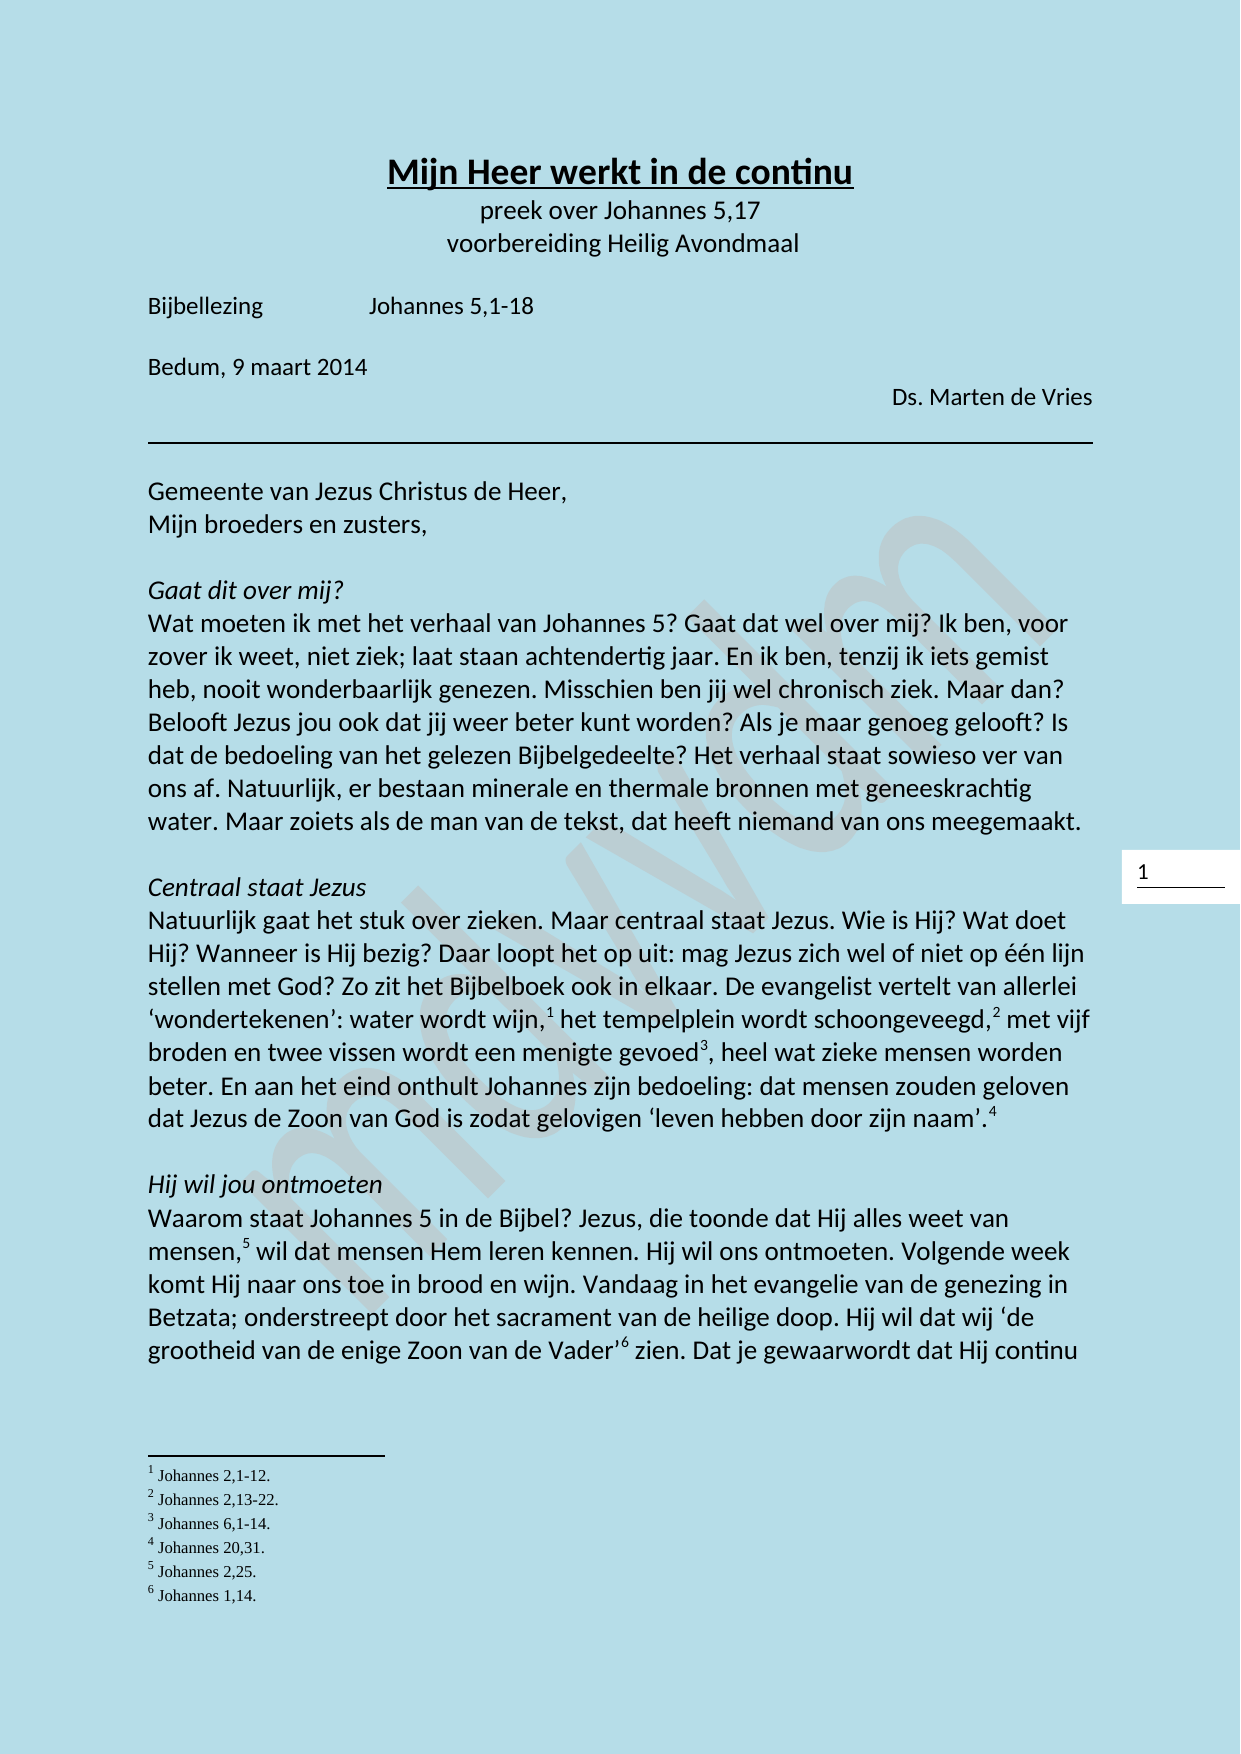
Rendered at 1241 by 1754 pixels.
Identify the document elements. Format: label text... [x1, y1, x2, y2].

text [148, 1201, 1093, 1366]
text preek over Johannes 5,17 [148, 193, 1093, 226]
text Bijbellezing Johannes 5,1-18 [148, 290, 1093, 321]
text Gemeente van Jezus Christus de Heer, [148, 474, 1093, 507]
text Bedum, 9 maart 2014 [148, 351, 1093, 382]
text Centraal staat Jezus [148, 871, 1093, 903]
text Mijn broeders en zusters, [148, 507, 1093, 540]
text voorbereiding Heilig Avondmaal [148, 226, 1093, 259]
text Wat moeten ik met het verhaal van Johannes 5? Gaat dat wel over mij? Ik ben, voor zover ik weet, niet ziek; laat staan achtendertig jaar. En ik ben, tenzij ik iets gemist heb, nooit wonderbaarlijk genezen. Misschien ben jij wel chronisch ziek. Maar dan? Belooft Jezus jou ook dat jij weer beter kunt worden? Als je maar genoeg gelooft? Is dat de bedoeling van het gelezen Bijbelgedeelte? Het verhaal staat sowieso ver van ons af. Natuurlijk, er bestaan minerale en thermale bronnen met geneeskrachtig water. Maar zoiets als de man van de tekst, dat heeft niemand van ons meegemaakt. [148, 606, 1093, 837]
text Mijn Heer werkt in de continu [148, 148, 1093, 193]
text Hij wil jou ontmoeten [148, 1168, 1093, 1201]
text Gaat dit over mij? [148, 573, 1093, 606]
text Ds. Marten de Vries [148, 382, 1093, 412]
text Natuurlijk gaat het stuk over zieken. Maar centraal staat Jezus. Wie is Hij? Wat doet Hij? Wanneer is Hij bezig? Daar loopt het op uit: mag Jezus zich wel of niet op één lijn stellen met God? Zo zit het Bijbelboek ook in elkaar. De evangelist vertelt van allerlei ‘wondertekenen’: water wordt wijn, het tempelplein wordt schoongeveegd, met vijf broden en twee vissen wordt een menigte gevoed, heel wat zieke mensen worden beter. En aan het eind onthult Johannes zijn bedoeling: dat mensen zouden geloven dat Jezus de Zoon van God is zodat gelovigen ‘leven hebben door zijn naam’. [148, 903, 1093, 1135]
